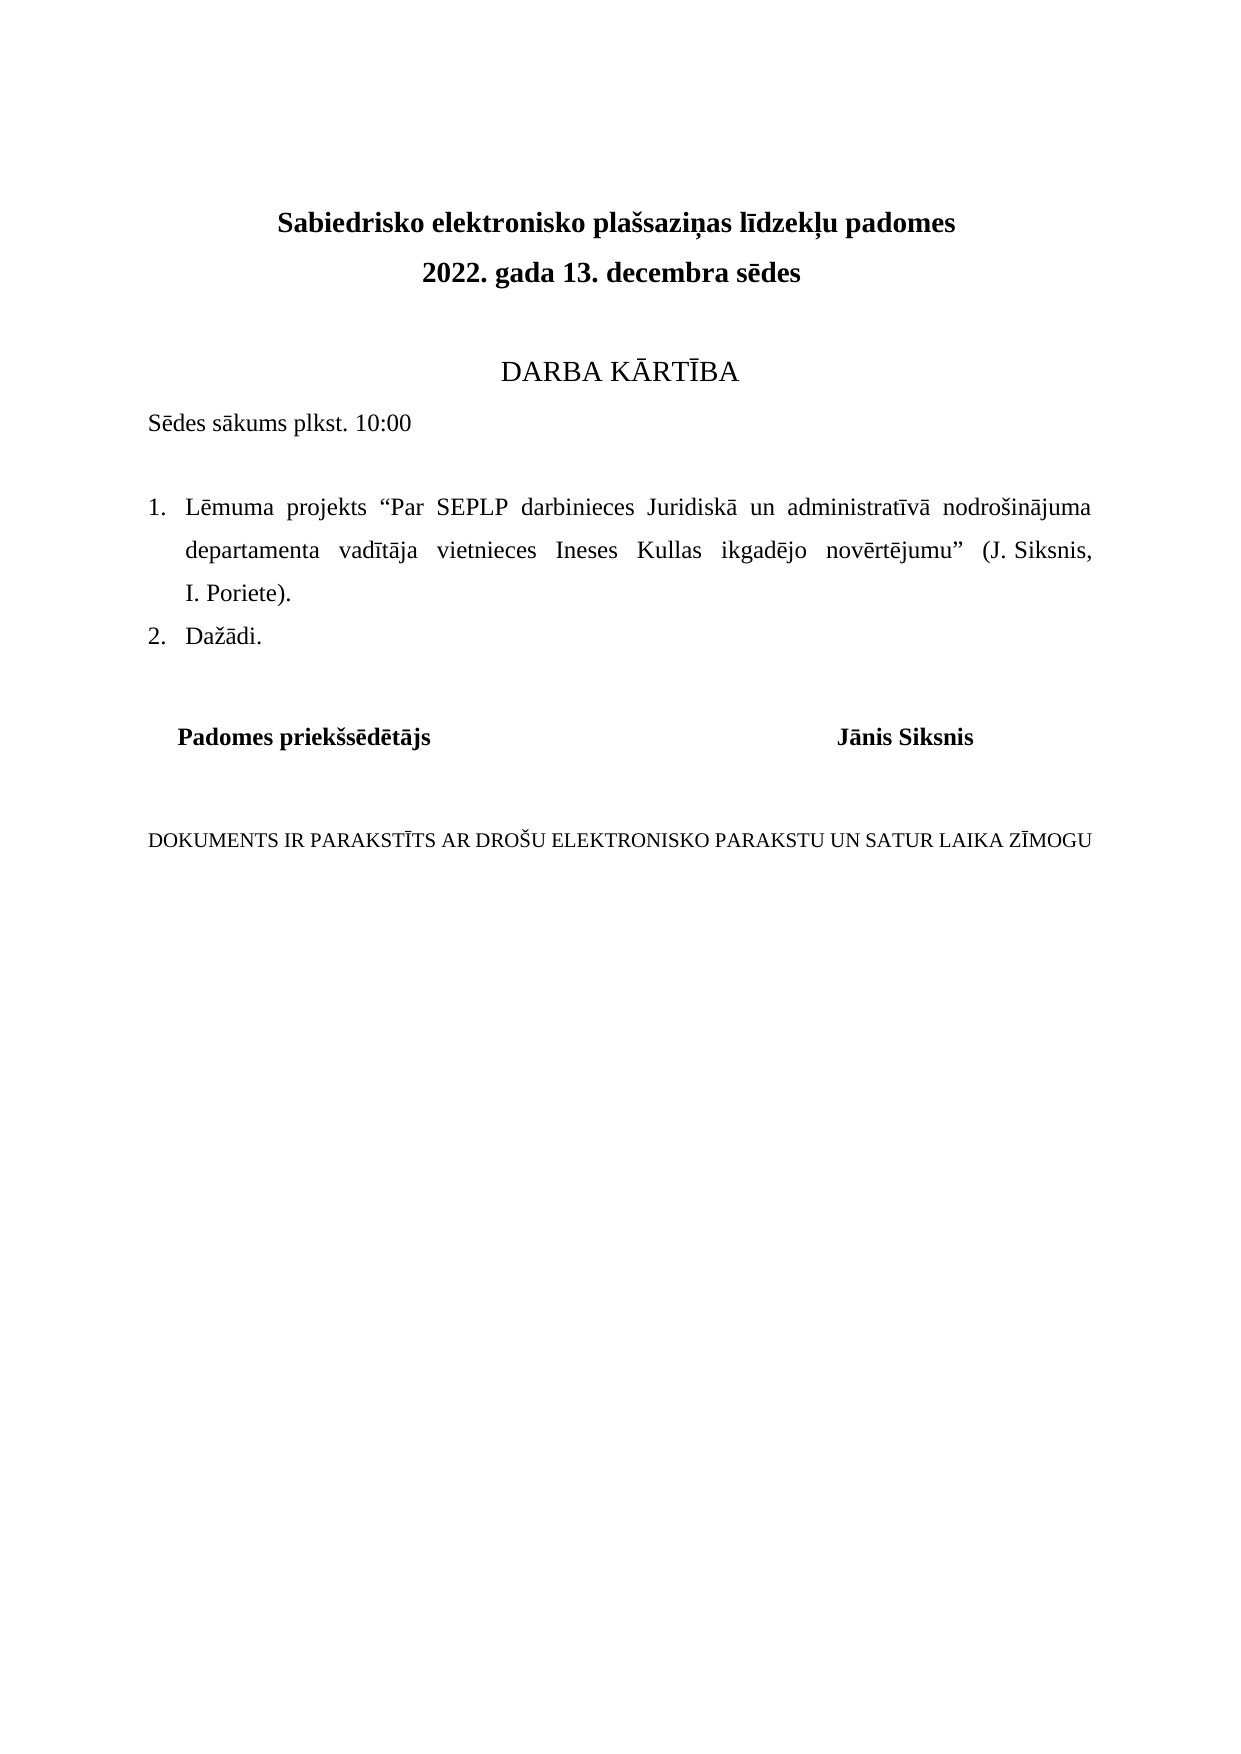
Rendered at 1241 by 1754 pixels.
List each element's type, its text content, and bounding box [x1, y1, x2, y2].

subtitle Padomes priekšsēdētājs Jānis Siksnis [177, 722, 1092, 751]
text Sabiedrisko elektronisko plašsaziņas līdzekļu padomes 2022. gada 13. decembra sēdes DARBA KĀRTĪBA [148, 205, 1092, 388]
text DOKUMENTS IR PARAKSTĪTS AR DROŠU ELEKTRONISKO PARAKSTU UN SATUR LAIKA ZĪMOGU [148, 827, 1092, 852]
list Lēmuma projekts “Par SEPLP darbinieces Juridiskā un administratīvā nodrošinājuma departamenta vadītāja vietnieces Ineses Kullas ikgadējo novērtējumu” (J. Siksnis, I. Poriete). [148, 492, 1092, 607]
text Sēdes sākums plkst. 10:00 [148, 408, 1092, 436]
list Dažādi. [148, 621, 1092, 650]
